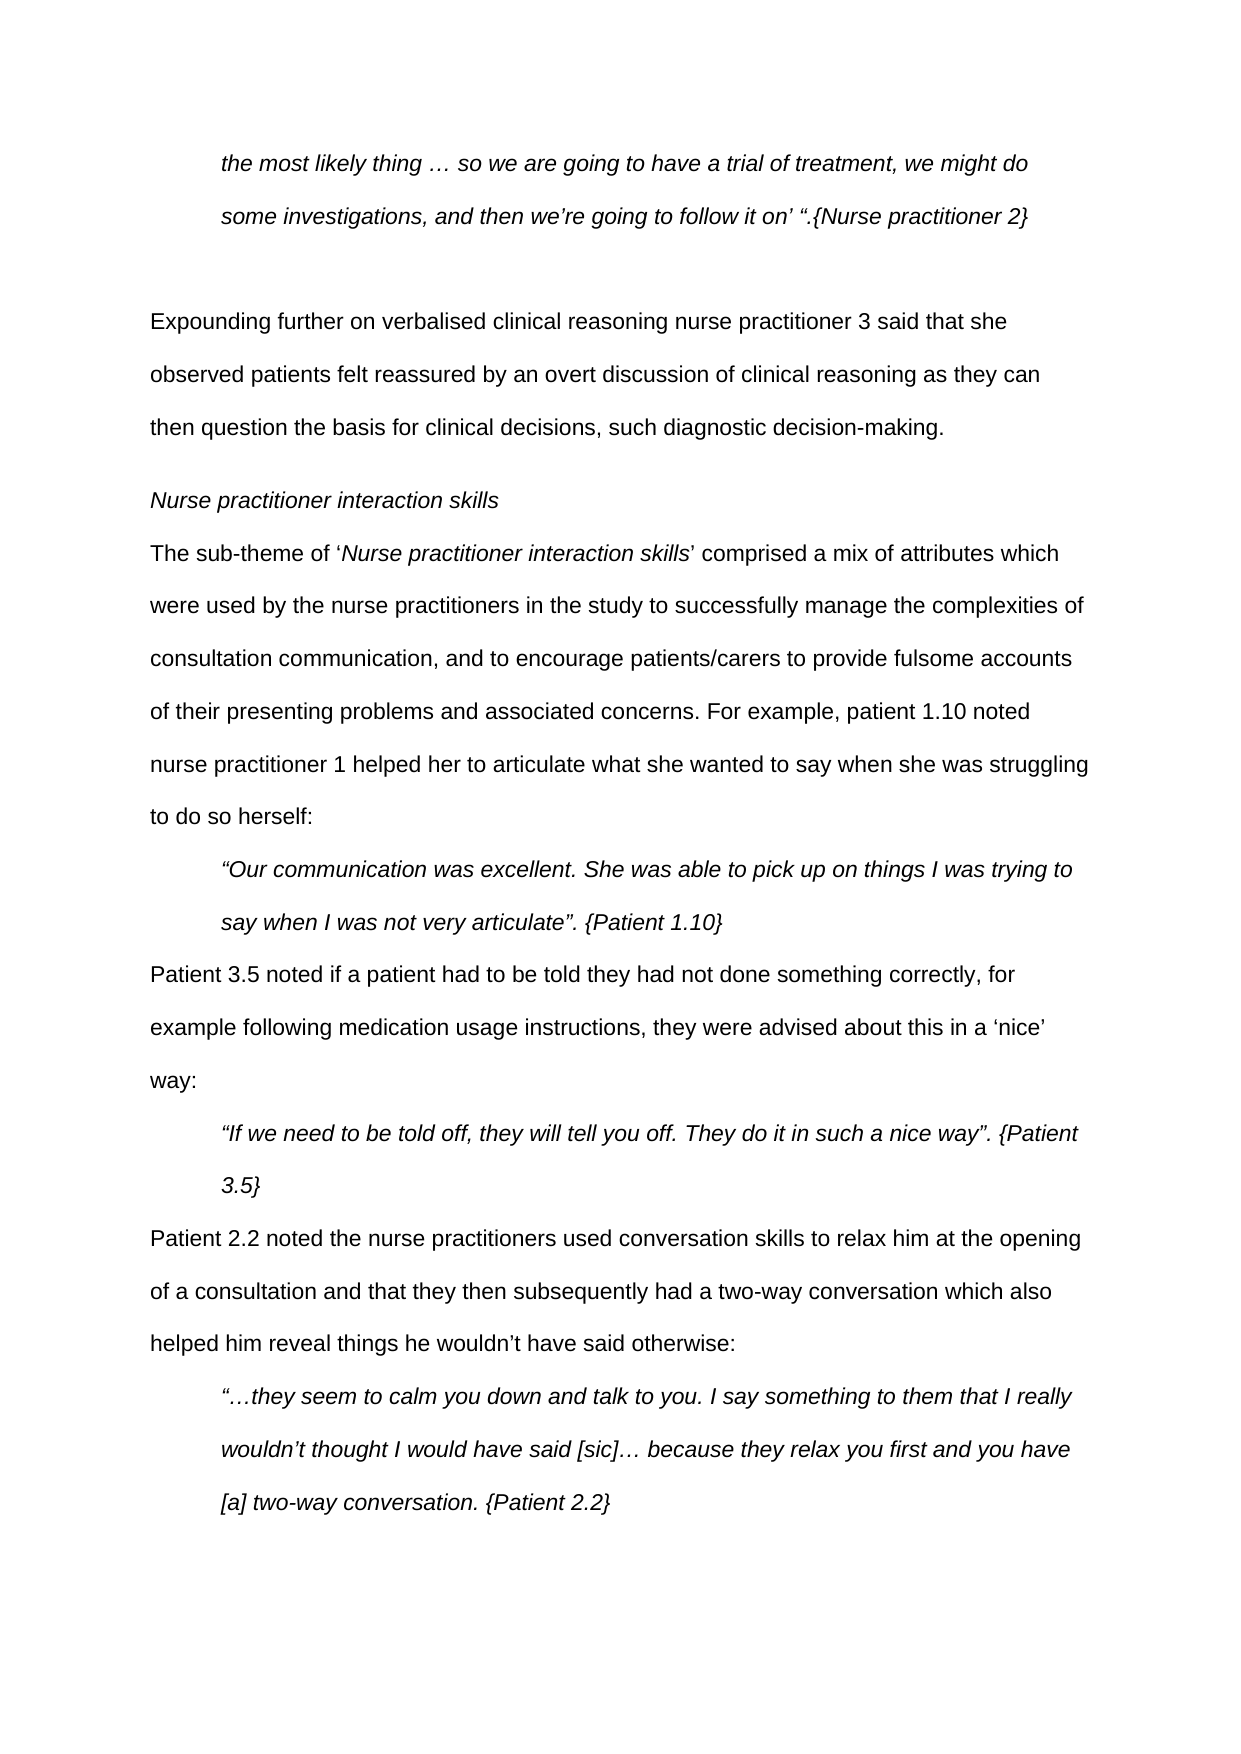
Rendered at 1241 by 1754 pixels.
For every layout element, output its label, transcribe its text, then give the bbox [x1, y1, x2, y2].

text The sub-theme of ‘Nurse practitioner interaction skills’ comprised a mix of attributes which were used by the nurse practitioners in the study to successfully manage the complexities of consultation communication, and to encourage patients/carers to provide fulsome accounts of their presenting problems and associated concerns. For example, patient 1.10 noted nurse practitioner 1 helped her to articulate what she wanted to say when she was struggling to do so herself: [150, 540, 1090, 830]
text Patient 3.5 noted if a patient had to be told they had not done something correctly, for example following medication usage instructions, they were advised about this in a ‘nice’ way: [150, 961, 1090, 1093]
text “Our communication was excellent. She was able to pick up on things I was trying to say when I was not very articulate”. {Patient 1.10} [221, 856, 1090, 935]
text “…they seem to calm you down and talk to you. I say something to them that I really wouldn’t thought I would have said [sic]… because they relax you first and you have [a] two-way conversation. {Patient 2.2} [221, 1383, 1090, 1515]
text “If we need to be told off, they will tell you off. They do it in such a nice way”. {Patient 3.5} [221, 1119, 1090, 1199]
text Nurse practitioner interaction skills [150, 487, 1090, 513]
text Patient 2.2 noted the nurse practitioners used conversation skills to relax him at the opening of a consultation and that they then subsequently had a two-way conversation which also helped him reveal things he wouldn’t have said otherwise: [150, 1225, 1090, 1357]
text Expounding further on verbalised clinical reasoning nurse practitioner 3 said that she observed patients felt reassured by an overt discussion of clinical reasoning as they can then question the basis for clinical decisions, such diagnostic decision-making. [150, 308, 1090, 440]
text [221, 150, 1090, 229]
